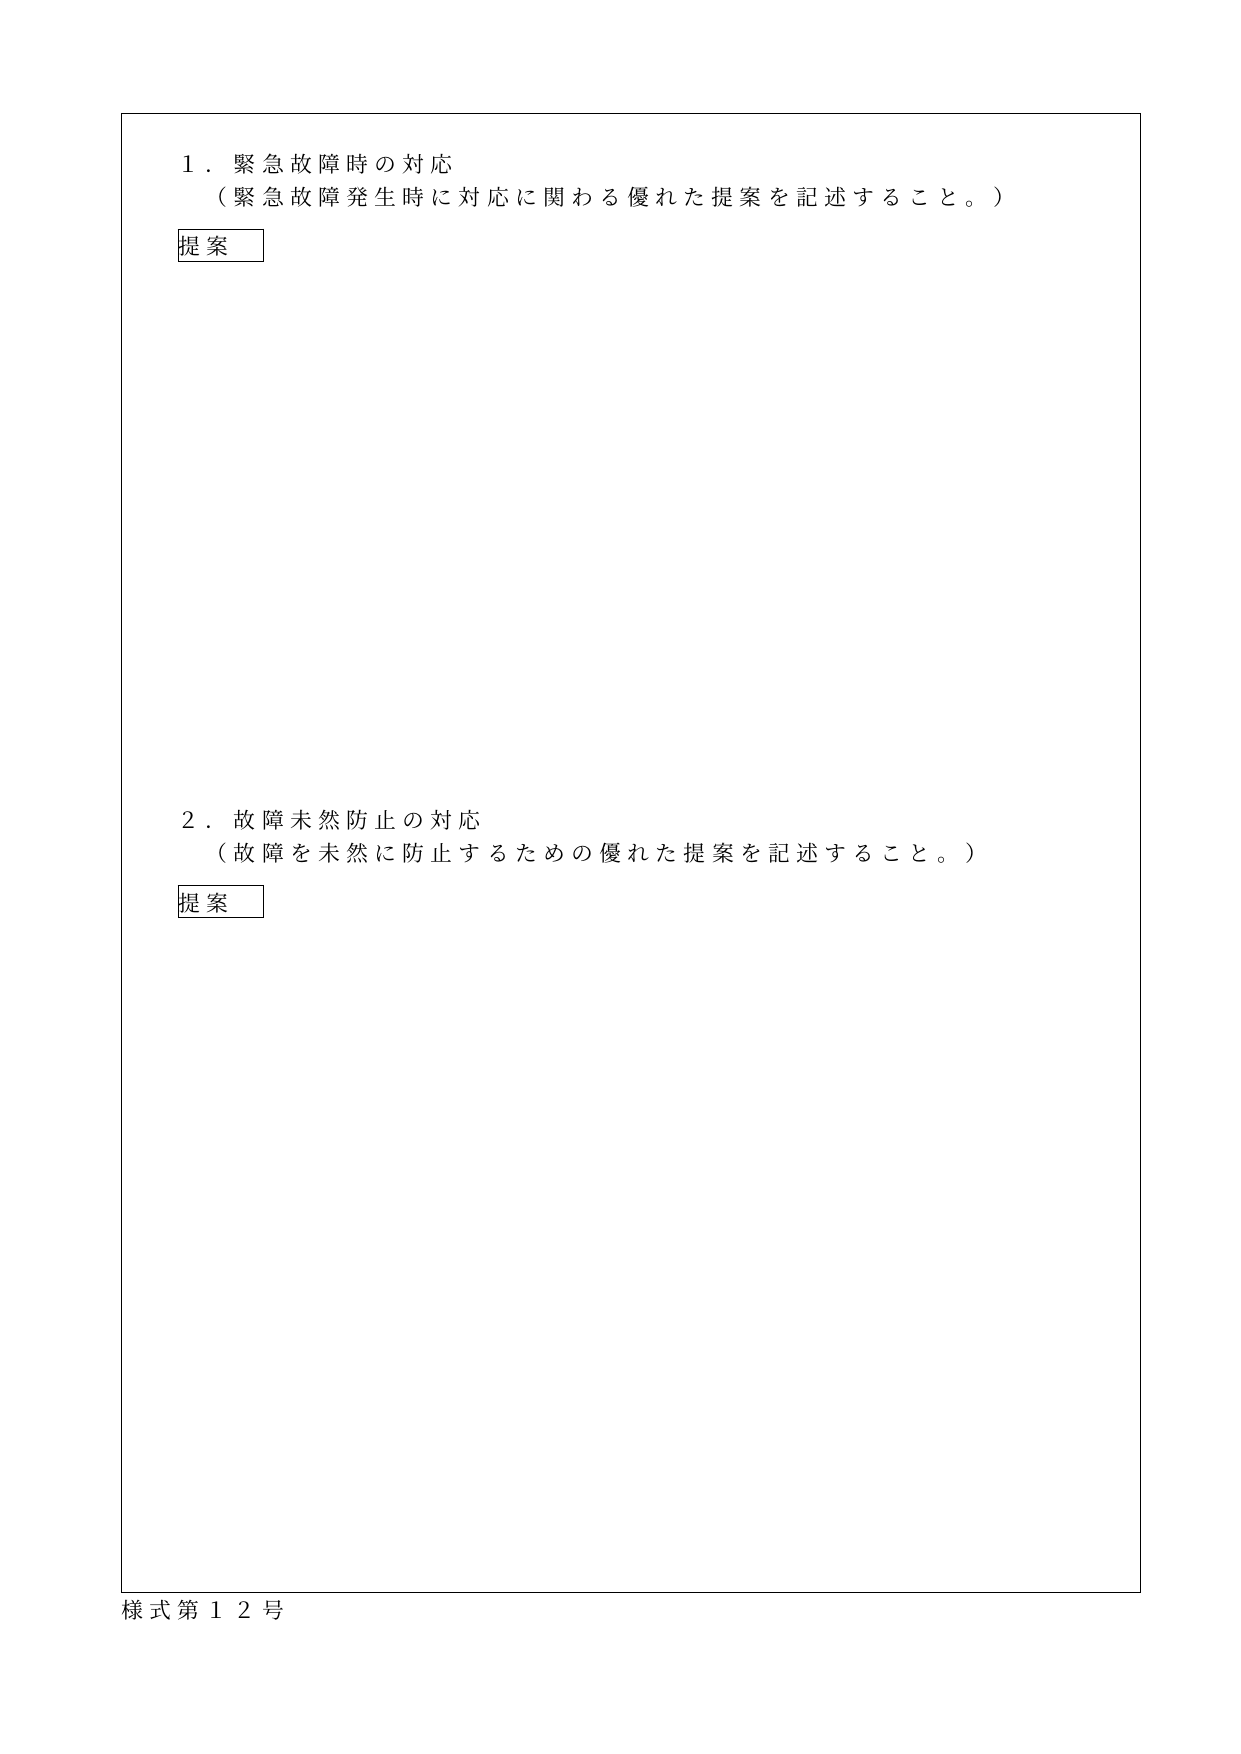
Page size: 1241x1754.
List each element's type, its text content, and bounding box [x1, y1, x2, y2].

table_cell １．緊急故障時の対応 （緊急故障発生時に対応に関わる優れた提案を記述すること。） 提案 ２．故障未然防止の対応 （故障を未然に防止するための優れた提案を記述すること。） 提案 [122, 114, 1140, 1592]
text 様式第１２号 [121, 1593, 1134, 1626]
